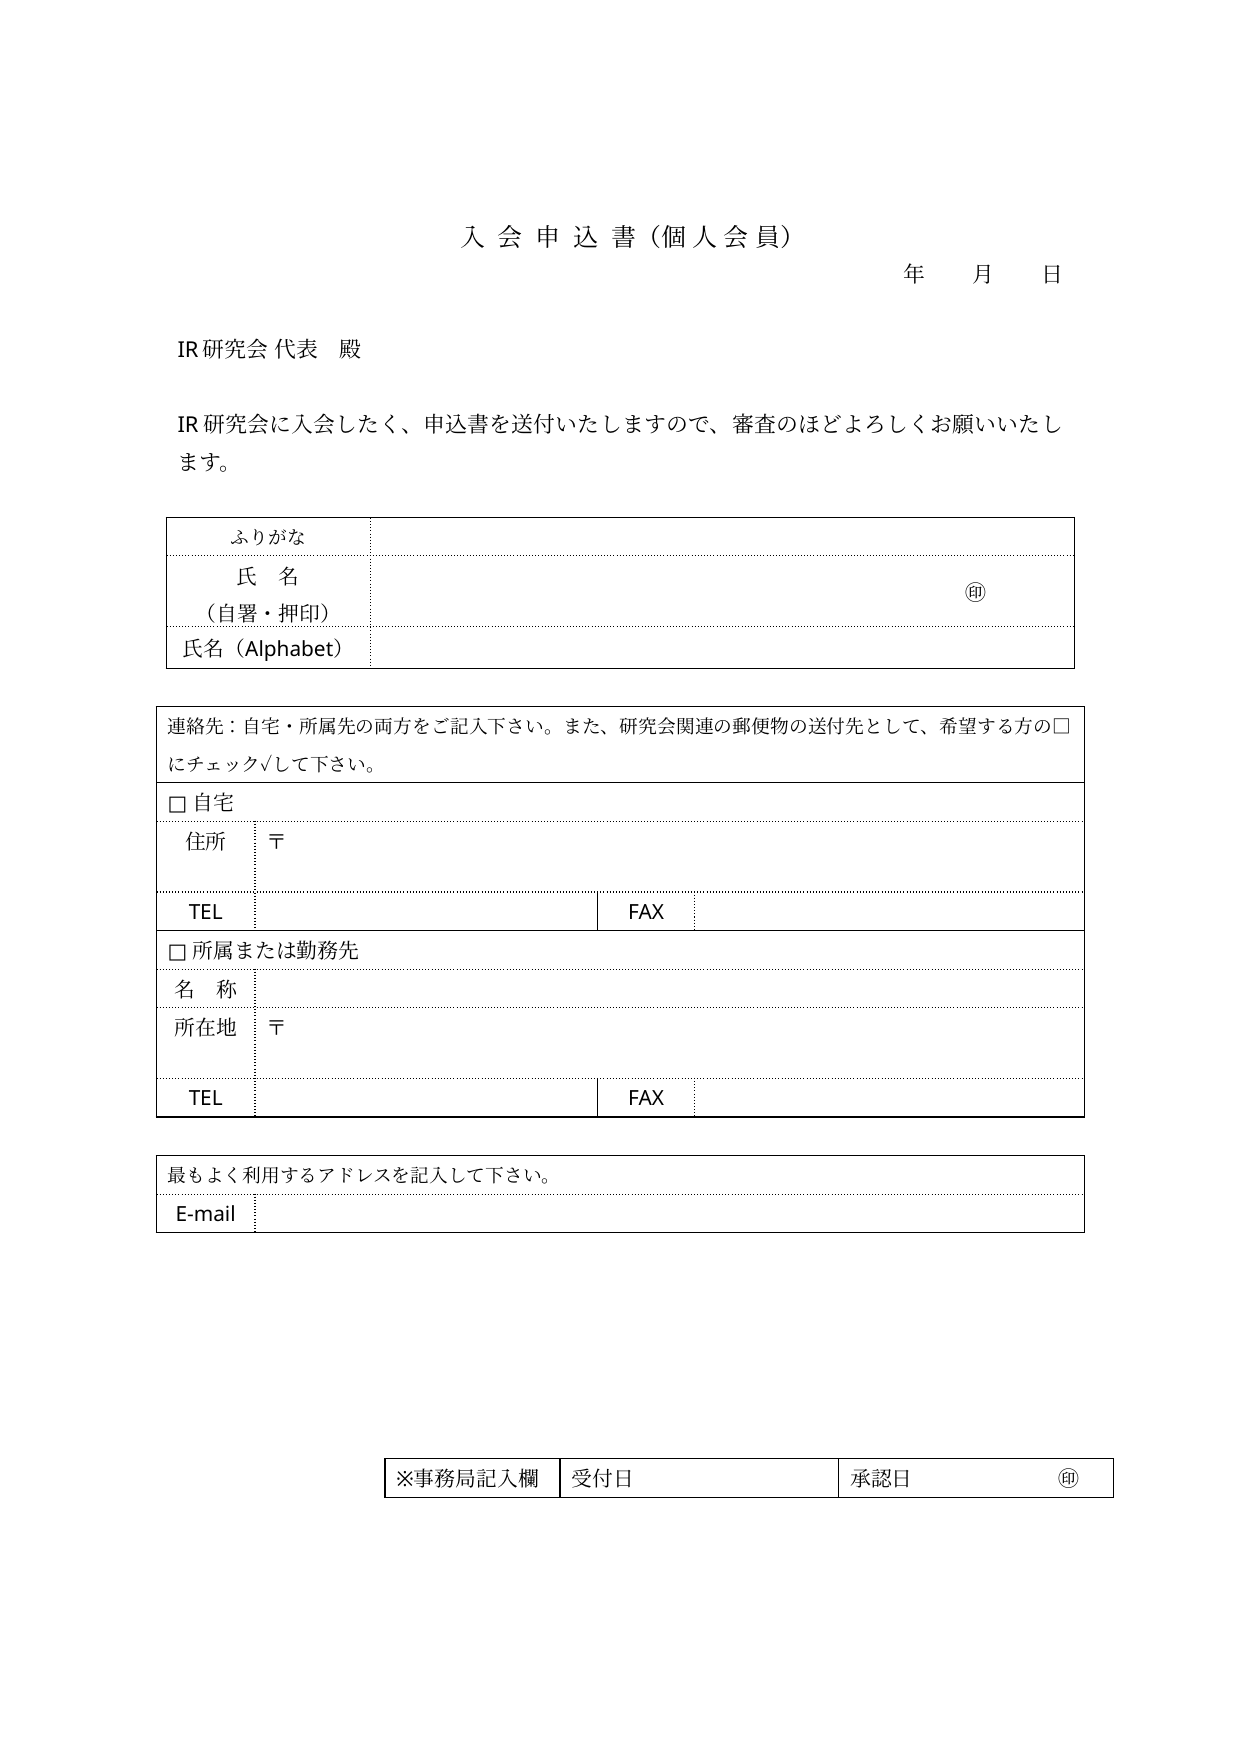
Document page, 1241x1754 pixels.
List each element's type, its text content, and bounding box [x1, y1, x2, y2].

table_header 最もよく利用するアドレスを記入して下さい。 [157, 1156, 1084, 1193]
table_header 承認日 ㊞ [839, 1459, 1113, 1497]
table_header 日 [1005, 254, 1074, 292]
table_cell □ 所属または勤務先 [157, 931, 1084, 968]
text 入 会 申 込 書（個 人 会 員） [177, 217, 1063, 254]
table_header ふりがな [167, 518, 370, 555]
table_cell TEL [157, 891, 255, 930]
table_header 連絡先：自宅・所属先の両方をご記入下さい。また、研究会関連の郵便物の送付先として、希望する方の□にチェック✓して下さい。 [157, 707, 1084, 782]
table_cell 氏 名 （自署・押印） [167, 555, 370, 626]
table_cell ㊞ [370, 555, 1074, 626]
table_cell □ 自宅 [157, 783, 1084, 821]
table_cell [255, 1194, 1084, 1232]
table_header 受付日 [561, 1459, 838, 1497]
table_cell 所在地 [157, 1007, 255, 1078]
table_header [370, 518, 1074, 555]
table_cell [694, 891, 1084, 930]
table_cell FAX [598, 891, 694, 930]
table_cell [255, 1078, 597, 1116]
table_header ※事務局記入欄 [386, 1459, 559, 1497]
table_cell 住所 [157, 821, 255, 891]
table_cell 氏名（Alphabet） [167, 626, 370, 667]
table_cell [370, 626, 1074, 667]
table_cell FAX [598, 1078, 694, 1116]
table_header 月 [937, 254, 1005, 292]
table_cell E-mail [157, 1194, 255, 1232]
table_cell 名 称 [157, 969, 255, 1007]
table_cell 〒 [255, 1007, 1084, 1078]
table_cell [255, 969, 1084, 1007]
text IR研究会に入会したく、申込書を送付いたしますので、審査のほどよろしくお願いいたします。 [177, 404, 1063, 479]
table_cell 〒 [255, 821, 1084, 891]
table_cell TEL [157, 1078, 255, 1116]
table_cell [255, 891, 597, 930]
table_header 年 [844, 254, 937, 292]
text IR研究会 代表 殿 [177, 329, 1063, 367]
table_cell [694, 1078, 1084, 1116]
